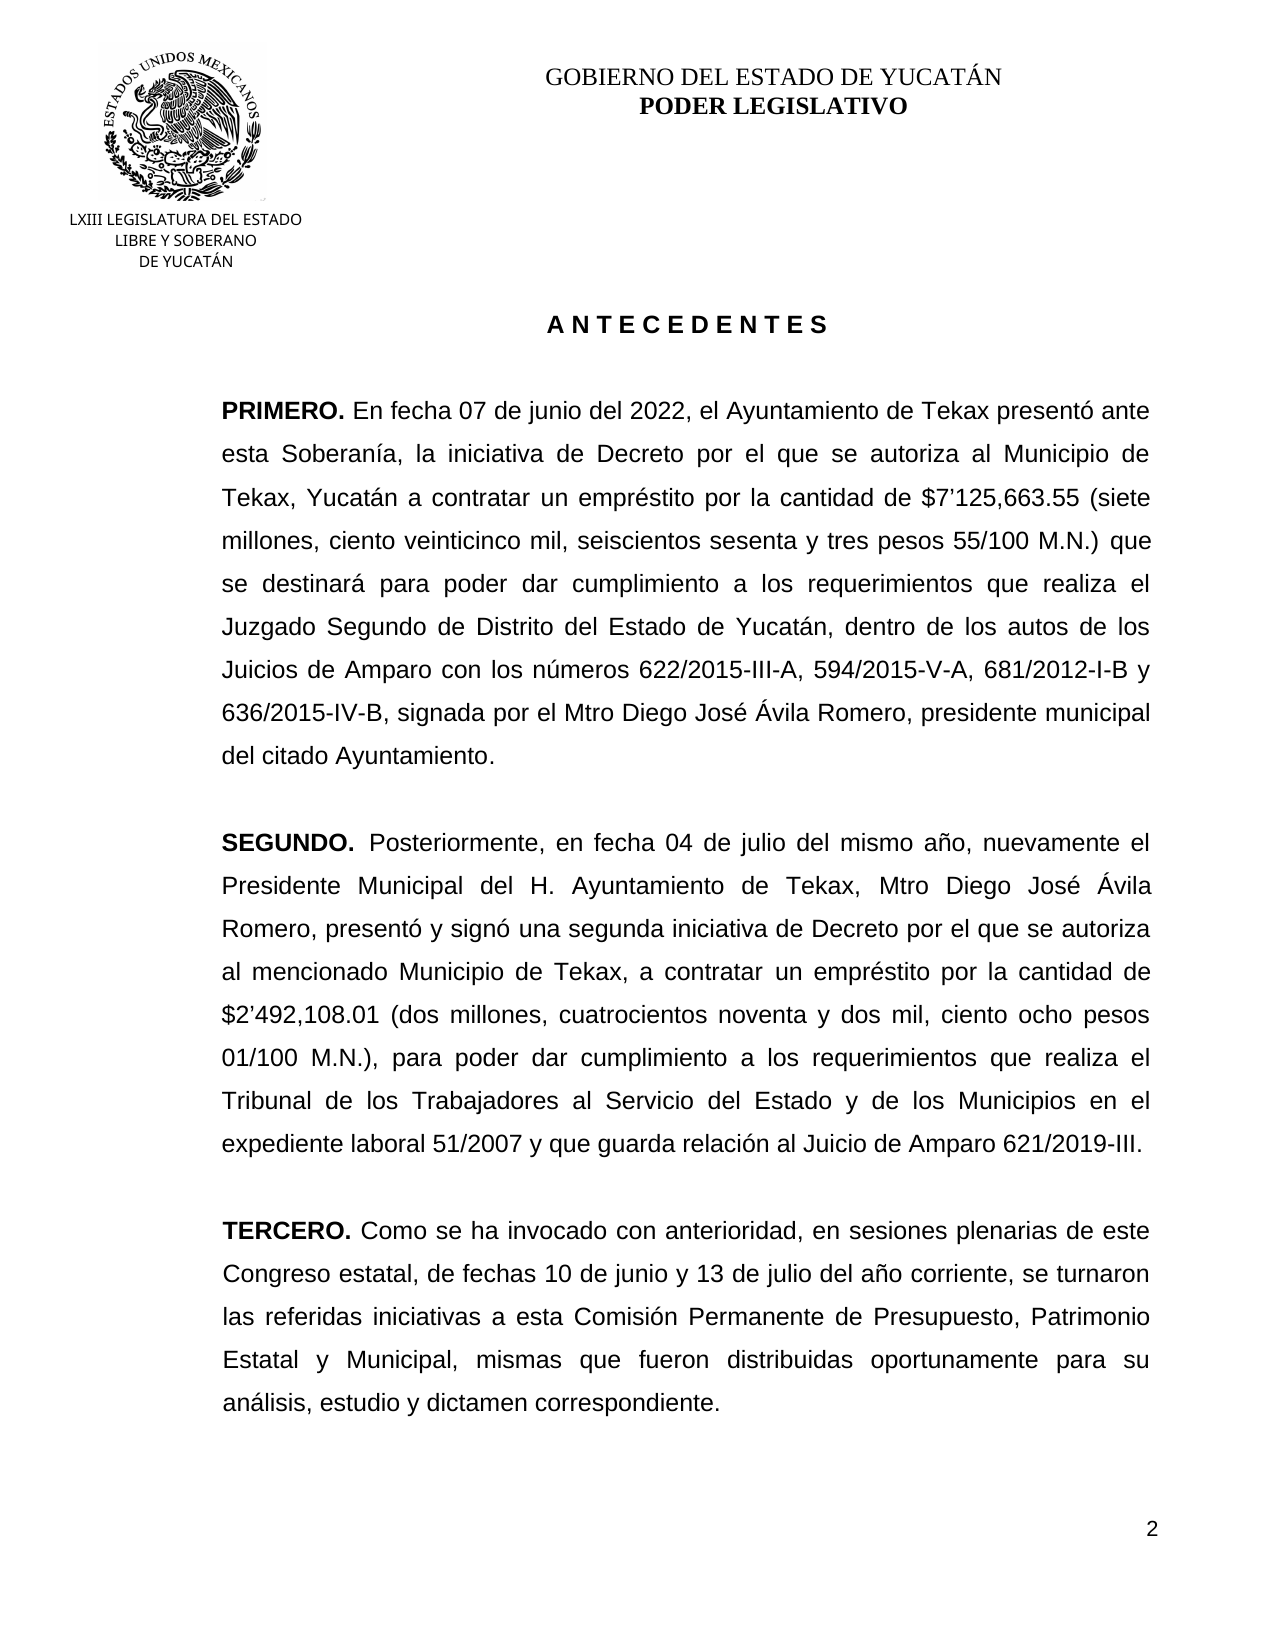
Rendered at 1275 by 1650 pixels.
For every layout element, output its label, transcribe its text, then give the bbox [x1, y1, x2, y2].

picture [98, 42, 267, 200]
text SEGUNDO. Posteriormente, en fecha 04 de julio del mismo año, nuevamente el Presidente Municipal del H. Ayuntamiento de Tekax, Mtro Diego José Ávila Romero, presentó y signó una segunda iniciativa de Decreto por el que se autoriza al mencionado Municipio de Tekax, a contratar un empréstito por la cantidad de $2’492,108.01 (dos millones, cuatrocientos noventa y dos mil, ciento ocho pesos 01/100 M.N.), para poder dar cumplimiento a los requerimientos que realiza el Tribunal de los Trabajadores al Servicio del Estado y de los Municipios en el expediente laboral 51/2007 y que guarda relación al Juicio de Amparo 621/2019-III. [221, 828, 1152, 1158]
text PRIMERO. En fecha 07 de junio del 2022, el Ayuntamiento de Tekax presentó ante esta Soberanía, la iniciativa de Decreto por el que se autoriza al Municipio de Tekax, Yucatán a contratar un empréstito por la cantidad de $7’125,663.55 (siete millones, ciento veinticinco mil, seiscientos sesenta y tres pesos 55/100 M.N.) que se destinará para poder dar cumplimiento a los requerimientos que realiza el Juzgado Segundo de Distrito del Estado de Yucatán, dentro de los autos de los Juicios de Amparo con los números 622/2015-III-A, 594/2015-V-A, 681/2012-I-B y 636/2015-IV-B, signada por el Mtro Diego José Ávila Romero, presidente municipal del citado Ayuntamiento. [221, 396, 1152, 770]
text A N T E C E D E N T E S [221, 310, 1152, 339]
text TERCERO. Como se ha invocado con anterioridad, en sesiones plenarias de este Congreso estatal, de fechas 10 de junio y 13 de julio del año corriente, se turnaron las referidas iniciativas a esta Comisión Permanente de Presupuesto, Patrimonio Estatal y Municipal, mismas que fueron distribuidas oportunamente para su análisis, estudio y dictamen correspondiente. [222, 1216, 1152, 1417]
